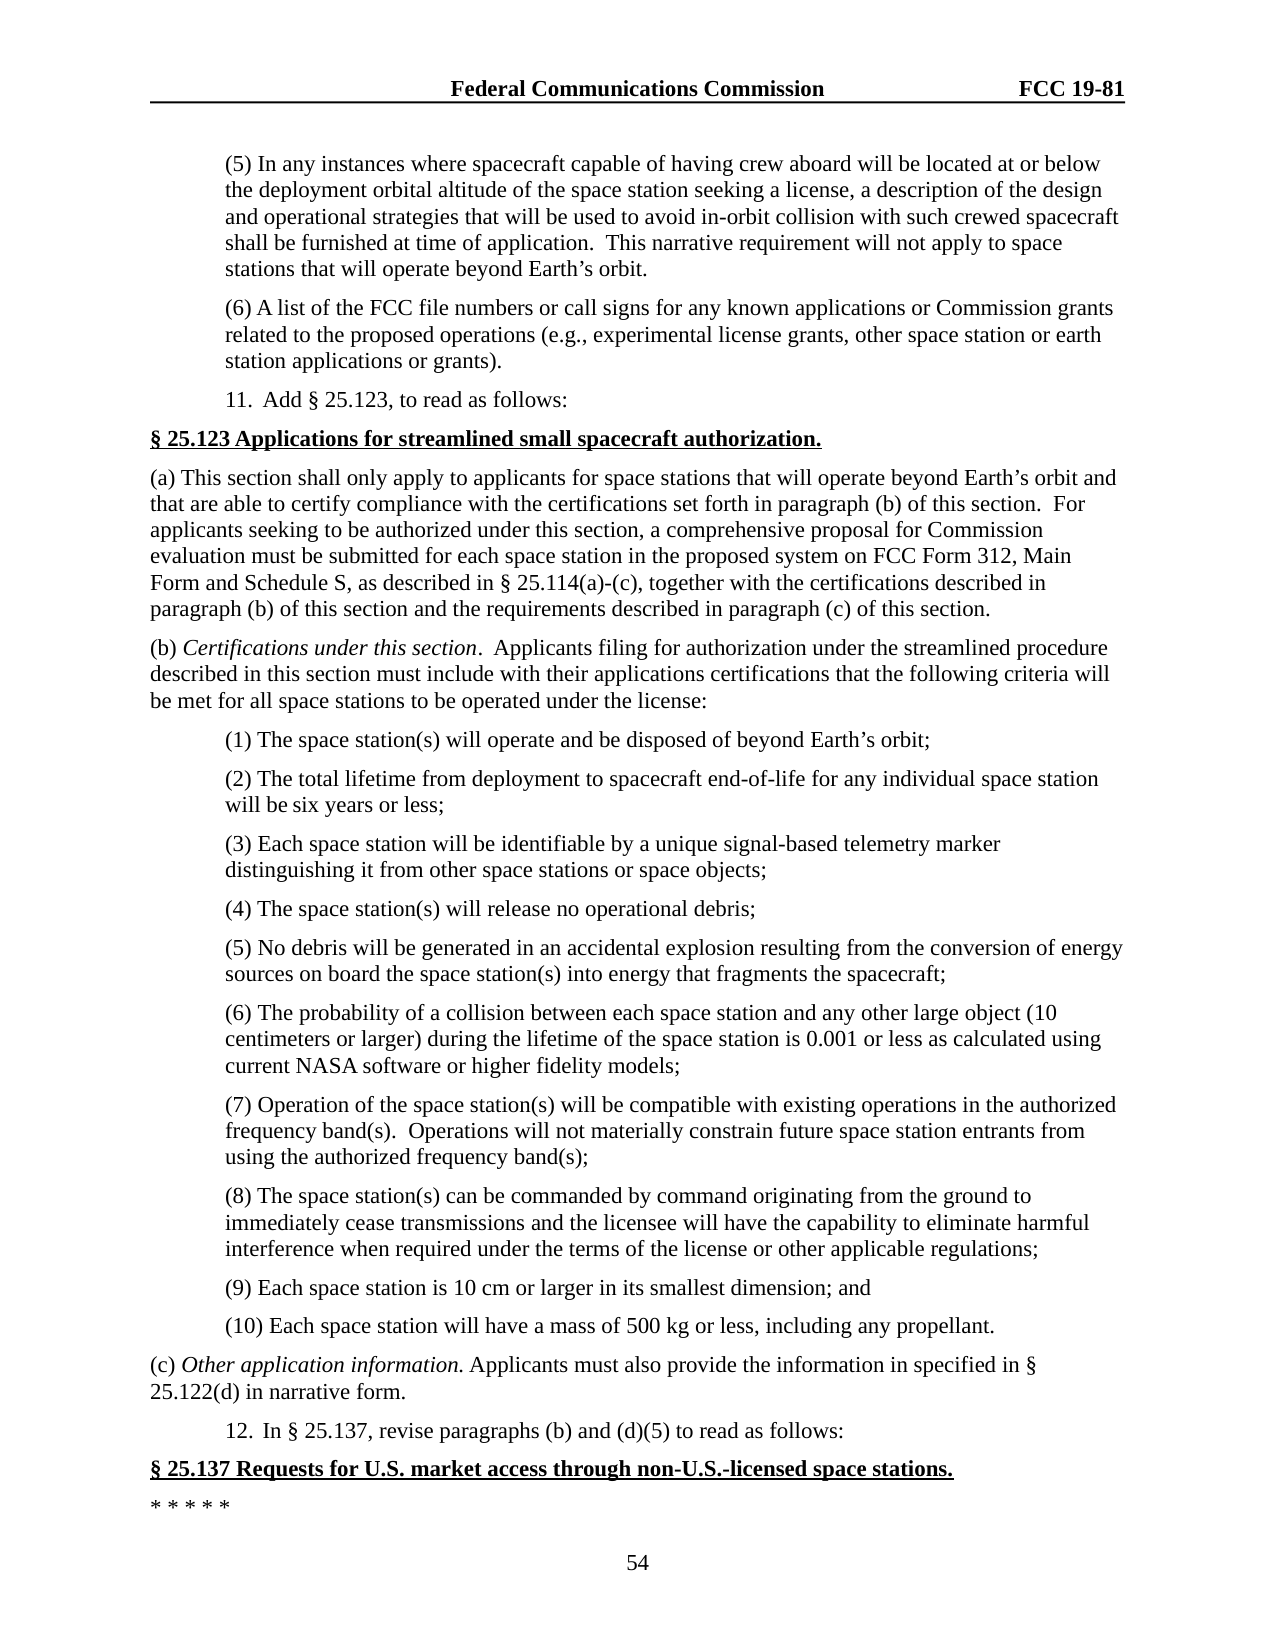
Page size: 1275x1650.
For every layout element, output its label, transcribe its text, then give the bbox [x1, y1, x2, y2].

text (1) The space station(s) will operate and be disposed of beyond Earth’s orbit; [150, 726, 1125, 752]
text (2) The total lifetime from deployment to spacecraft end-of-life for any individual space station will be six years or less; [225, 764, 1125, 817]
text (3) Each space station will be identifiable by a unique signal-based telemetry marker distinguishing it from other space stations or space objects; [225, 830, 1125, 882]
text (8) The space station(s) can be commanded by command originating from the ground to immediately cease transmissions and the licensee will have the capability to eliminate harmful interference when required under the terms of the license or other applicable regulations; [225, 1182, 1125, 1261]
text (10) Each space station will have a mass of 500 kg or less, including any propellant. [225, 1313, 1125, 1339]
text * * * * * [150, 1494, 1125, 1521]
text § 25.137 Requests for U.S. market access through non-U.S.-licensed space stations. [150, 1456, 1125, 1482]
text (6) A list of the FCC file numbers or call signs for any known applications or Commission grants related to the proposed operations (e.g., experimental license grants, other space station or earth station applications or grants). [225, 294, 1125, 373]
text (b) Certifications under this section. Applicants filing for authorization under the streamlined procedure described in this section must include with their applications certifications that the following criteria will be met for all space stations to be operated under the license: [150, 634, 1125, 713]
text (5) No debris will be generated in an accidental explosion resulting from the conversion of energy sources on board the space station(s) into energy that fragments the spacecraft; [225, 934, 1125, 987]
text (4) The space station(s) will release no operational debris; [225, 895, 1125, 921]
text (6) The probability of a collision between each space station and any other large object (10 centimeters or larger) during the lifetime of the space station is 0.001 or less as calculated using current NASA software or higher fidelity models; [225, 999, 1125, 1078]
text Add § 25.123, to read as follows: [150, 386, 1125, 412]
text § 25.123 Applications for streamlined small spacecraft authorization. [150, 425, 1125, 451]
text (9) Each space station is 10 cm or larger in its smallest dimension; and [225, 1274, 1125, 1300]
text In § 25.137, revise paragraphs (b) and (d)(5) to read as follows: [150, 1417, 1125, 1443]
text (7) Operation of the space station(s) will be compatible with existing operations in the authorized frequency band(s). Operations will not materially constrain future space station entrants from using the authorized frequency band(s); [225, 1091, 1125, 1170]
text (c) Other application information. Applicants must also provide the information in specified in § 25.122(d) in narrative form. [150, 1351, 1125, 1404]
text (5) In any instances where spacecraft capable of having crew aboard will be located at or below the deployment orbital altitude of the space station seeking a license, a description of the design and operational strategies that will be used to avoid in-orbit collision with such crewed spacecraft shall be furnished at time of application. This narrative requirement will not apply to space stations that will operate beyond Earth’s orbit. [225, 150, 1125, 282]
text (a) This section shall only apply to applicants for space stations that will operate beyond Earth’s orbit and that are able to certify compliance with the certifications set forth in paragraph (b) of this section. For applicants seeking to be authorized under this section, a comprehensive proposal for Commission evaluation must be submitted for each space station in the proposed system on FCC Form 312, Main Form and Schedule S, as described in § 25.114(a)-(c), together with the certifications described in paragraph (b) of this section and the requirements described in paragraph (c) of this section. [150, 463, 1125, 622]
